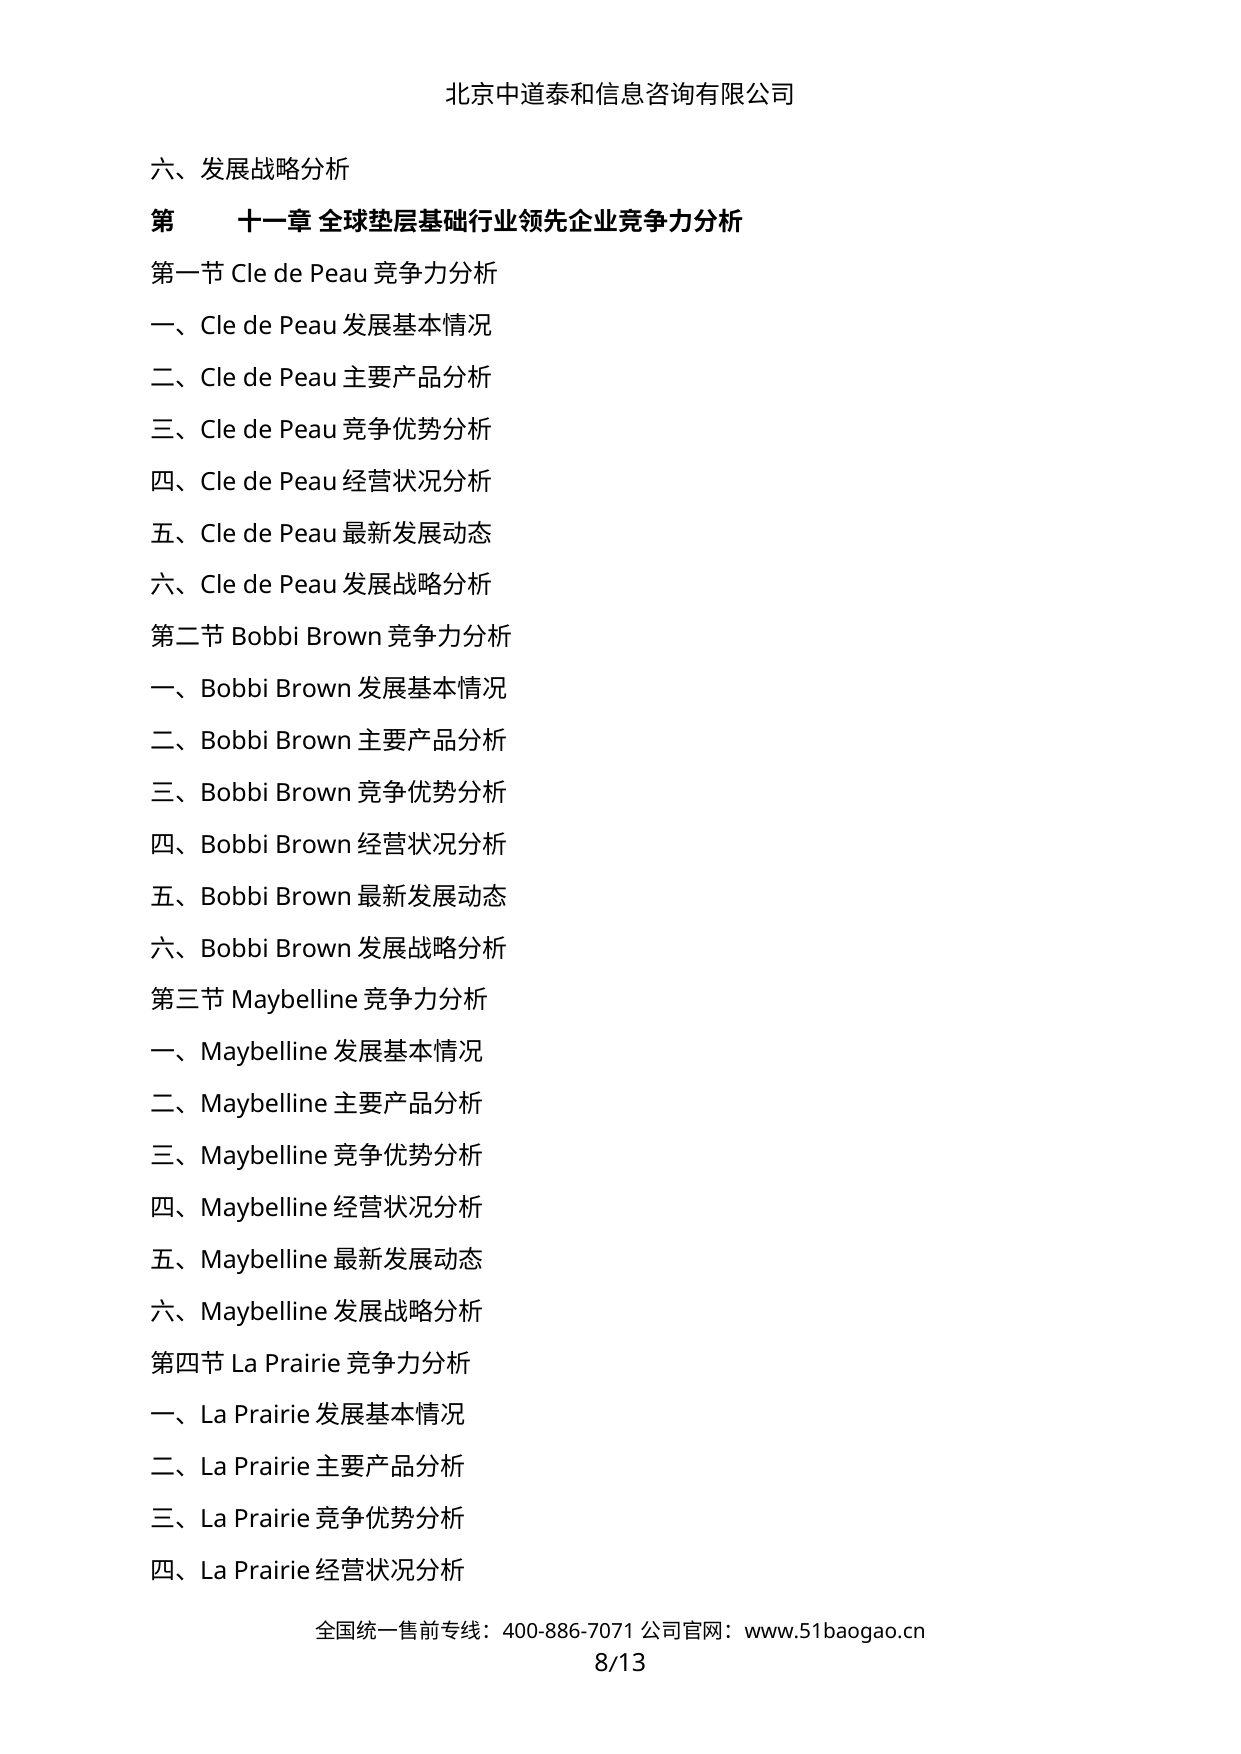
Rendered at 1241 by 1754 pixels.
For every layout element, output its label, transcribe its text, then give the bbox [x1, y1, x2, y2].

text 五、Cle de Peau最新发展动态 [150, 513, 1090, 549]
text 六、Maybelline发展战略分析 [150, 1291, 1090, 1327]
text 三、La Prairie竞争优势分析 [150, 1499, 1090, 1535]
text 三、Cle de Peau竞争优势分析 [150, 409, 1090, 446]
text 一、Maybelline发展基本情况 [150, 1032, 1090, 1068]
text 三、Maybelline竞争优势分析 [150, 1136, 1090, 1172]
text 四、La Prairie经营状况分析 [150, 1551, 1090, 1587]
text 四、Cle de Peau经营状况分析 [150, 461, 1090, 497]
text 六、Cle de Peau发展战略分析 [150, 565, 1090, 601]
text 二、Bobbi Brown主要产品分析 [150, 721, 1090, 757]
text 第三节 Maybelline竞争力分析 [150, 980, 1090, 1016]
text 四、Bobbi Brown经营状况分析 [150, 824, 1090, 861]
text 六、Bobbi Brown发展战略分析 [150, 928, 1090, 964]
text 五、Maybelline最新发展动态 [150, 1239, 1090, 1276]
text 三、Bobbi Brown竞争优势分析 [150, 772, 1090, 809]
text 第一节 Cle de Peau竞争力分析 [150, 254, 1090, 290]
text 一、Cle de Peau发展基本情况 [150, 306, 1090, 342]
text 第二节 Bobbi Brown竞争力分析 [150, 617, 1090, 653]
text 第 十一章 全球垫层基础行业领先企业竞争力分析 [150, 202, 1090, 238]
text 第四节 La Prairie竞争力分析 [150, 1343, 1090, 1379]
text 五、Bobbi Brown最新发展动态 [150, 876, 1090, 912]
text 二、Maybelline主要产品分析 [150, 1084, 1090, 1120]
text 一、La Prairie发展基本情况 [150, 1395, 1090, 1431]
text 一、Bobbi Brown发展基本情况 [150, 669, 1090, 705]
text 六、发展战略分析 [150, 150, 1090, 186]
text 四、Maybelline经营状况分析 [150, 1187, 1090, 1224]
text 二、La Prairie主要产品分析 [150, 1447, 1090, 1483]
text 二、Cle de Peau主要产品分析 [150, 357, 1090, 394]
